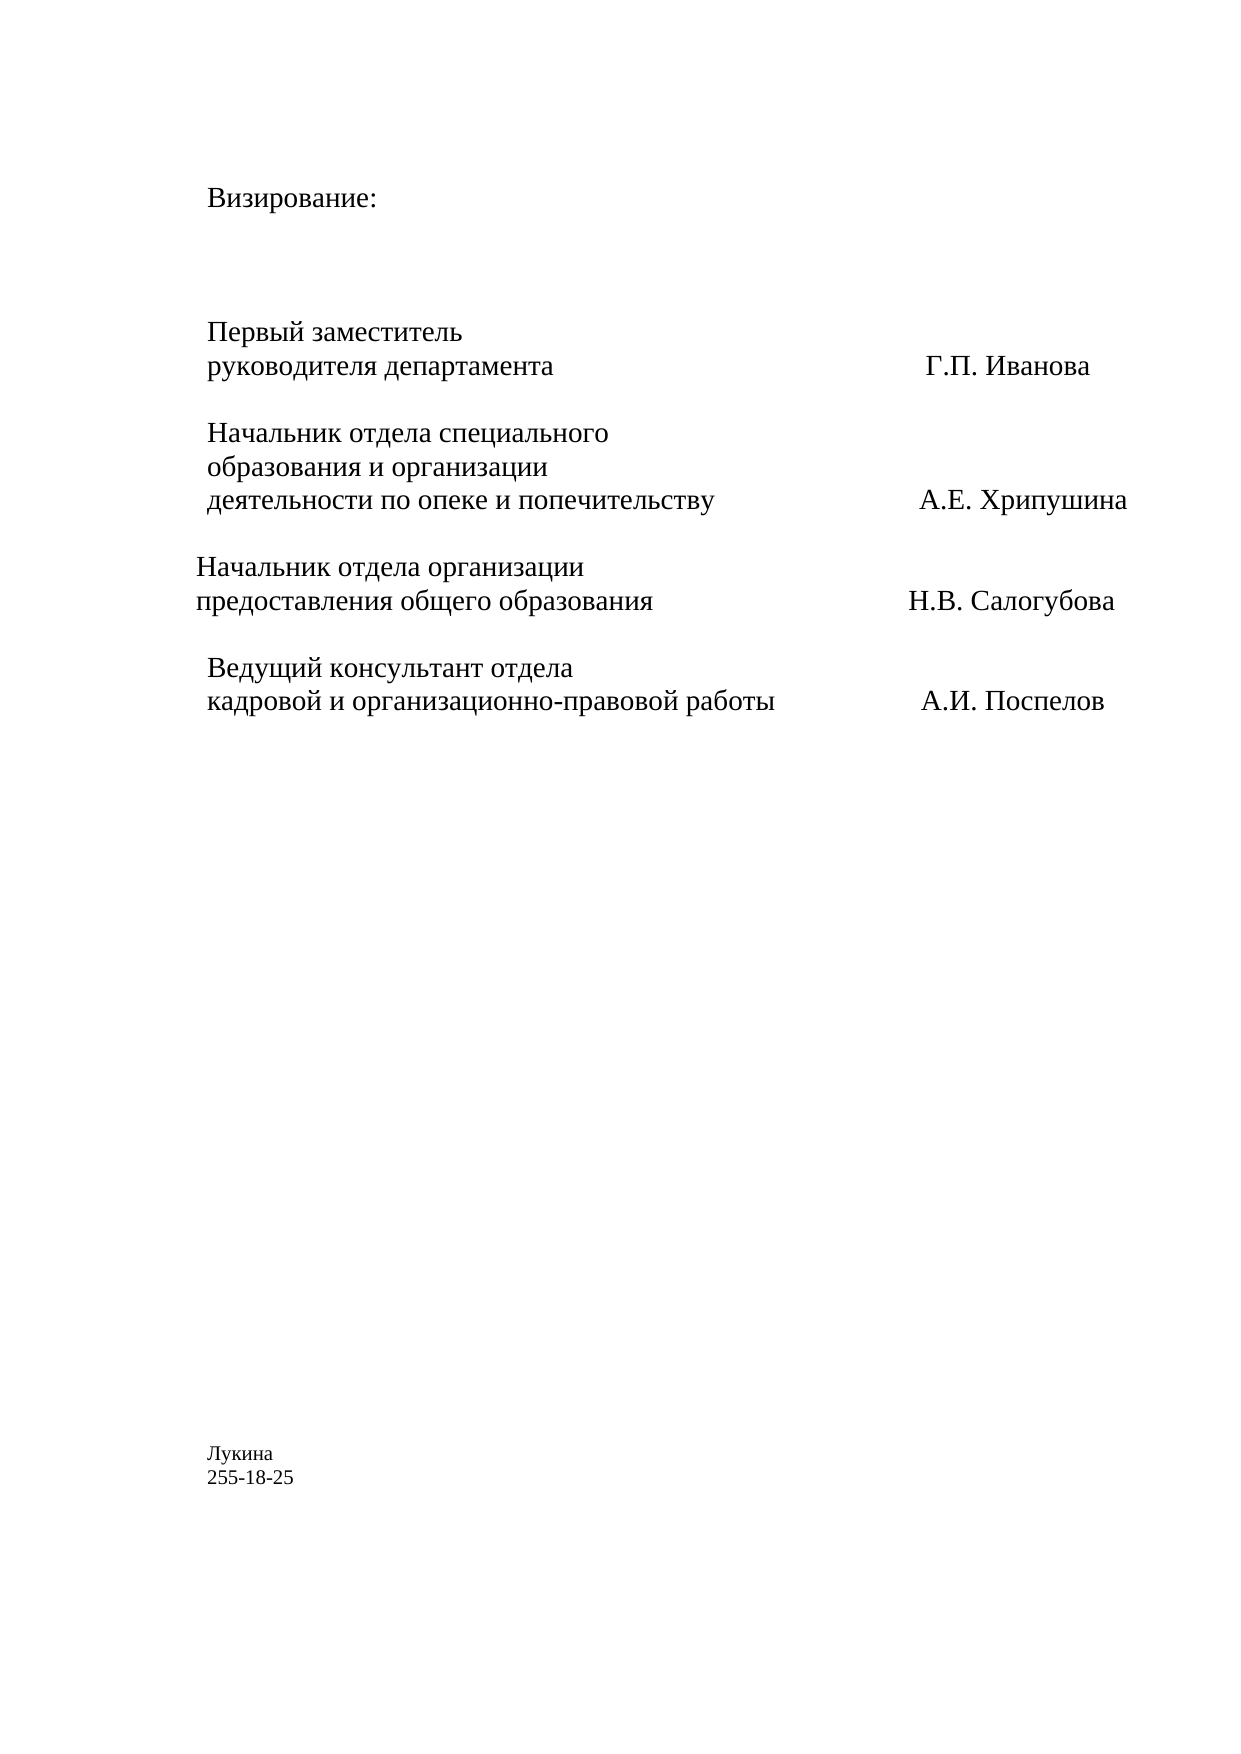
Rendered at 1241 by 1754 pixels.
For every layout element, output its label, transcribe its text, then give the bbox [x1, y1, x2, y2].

text Первый заместитель [207, 314, 1181, 348]
text Визирование: [207, 180, 1181, 214]
text кадровой и организационно-правовой работы А.И. Поспелов [207, 683, 1181, 717]
table_header Начальник отдела организации предоставления общего образования Н.В. Салогубова [185, 549, 1156, 616]
text Лукина [207, 1441, 1181, 1465]
text деятельности по опеке и попечительству А.Е. Хрипушина [207, 482, 1181, 516]
text Ведущий консультант отдела [207, 650, 1181, 683]
text Начальник отдела специального [207, 415, 1181, 449]
text 255-18-25 [207, 1465, 1181, 1489]
text образования и организации [207, 449, 1181, 482]
text руководителя департамента Г.П. Иванова [207, 348, 1181, 382]
